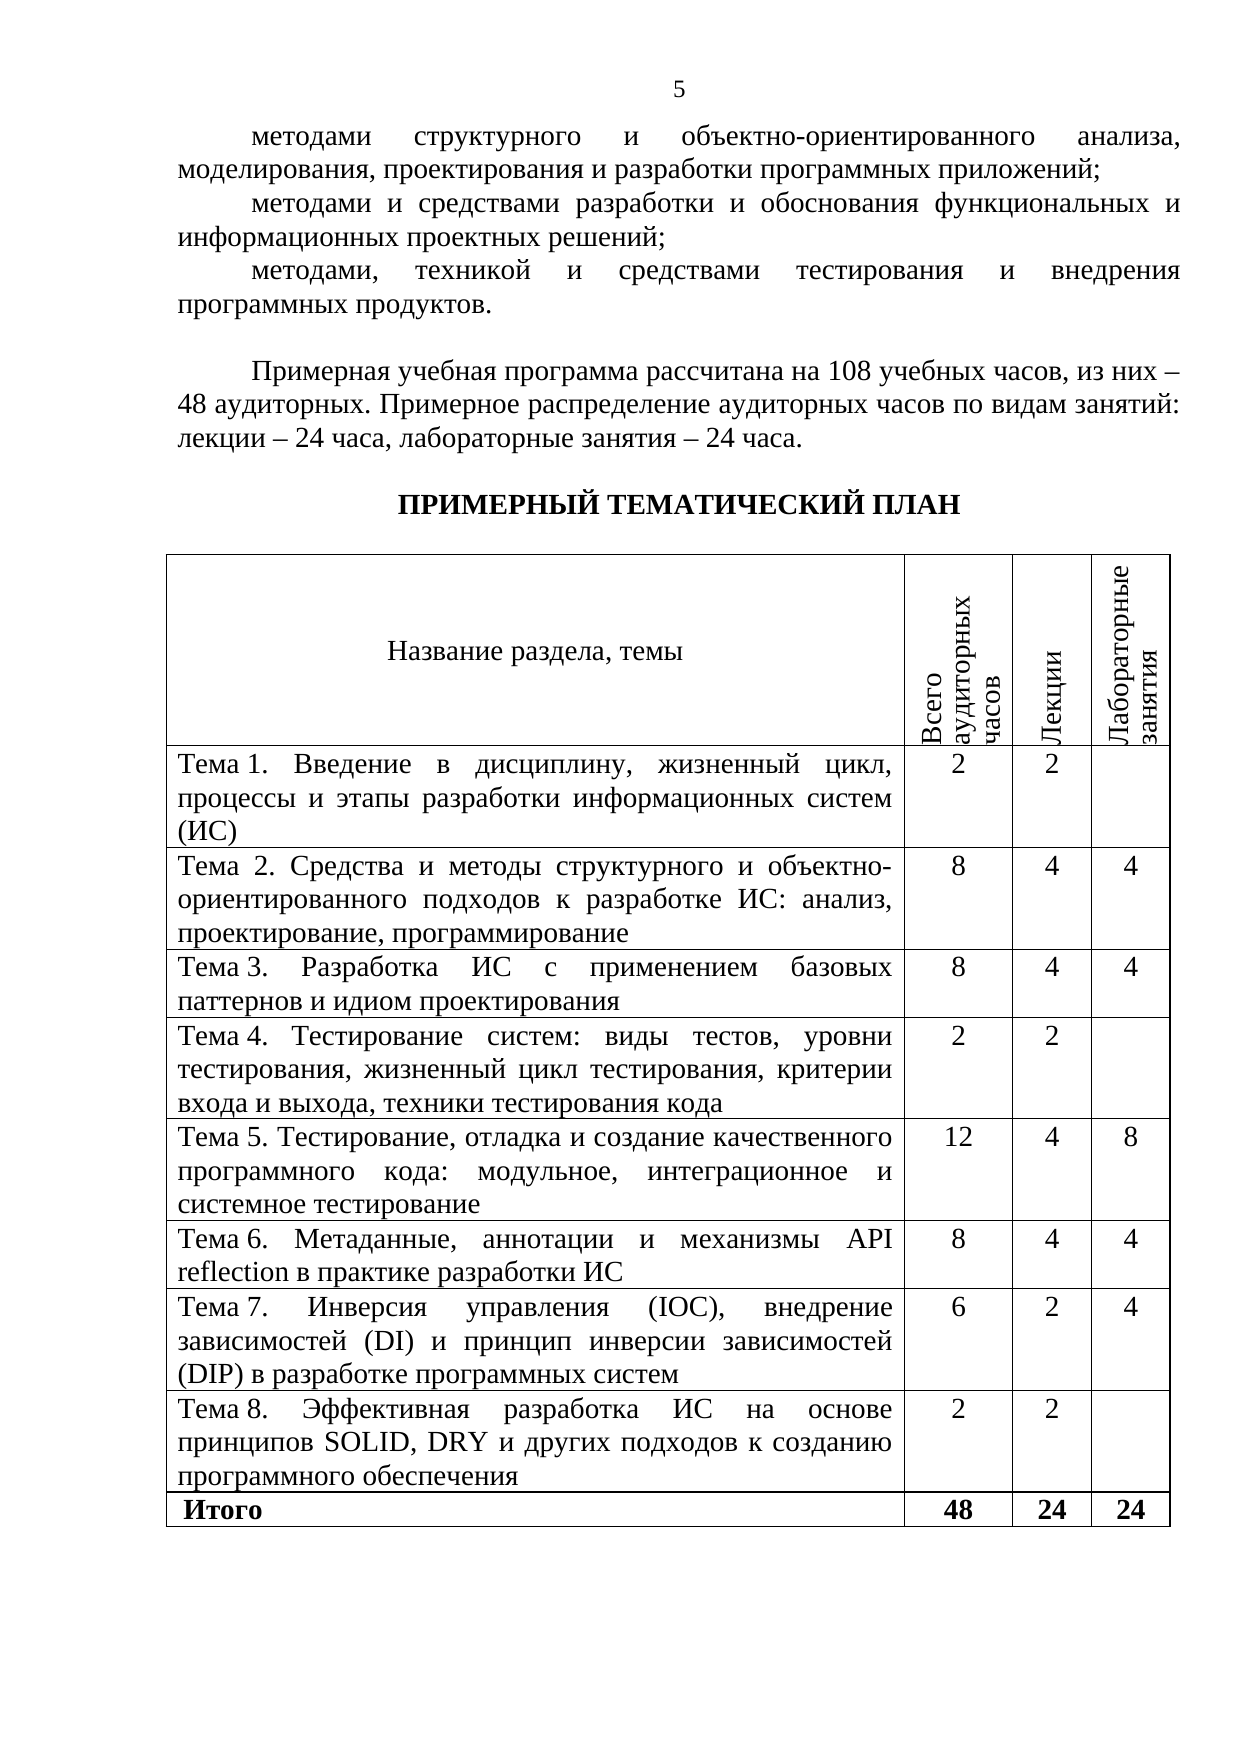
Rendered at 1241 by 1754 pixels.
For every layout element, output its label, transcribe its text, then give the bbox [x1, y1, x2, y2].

table_cell 2 [1013, 1018, 1091, 1118]
table_header Название раздела, темы [167, 555, 904, 745]
table_cell [1092, 1018, 1169, 1118]
table_cell 4 [1092, 950, 1169, 1017]
table_cell 8 [905, 950, 1012, 1017]
table_cell Тема 8. Эффективная разработка ИС на основе принципов SOLID, DRY и других подходов к созданию программного обеспечения [167, 1391, 904, 1491]
text методами, техникой и средствами тестирования и внедрения программных продуктов. [177, 252, 1181, 319]
table_cell 2 [905, 1391, 1012, 1491]
table_cell Тема 3. Разработка ИС с применением базовых паттернов и идиом проектирования [167, 950, 904, 1017]
table_cell 4 [1013, 950, 1091, 1017]
table_cell 4 [1013, 848, 1091, 948]
table_cell 4 [1092, 848, 1169, 948]
text методами структурного и объектно-ориентированного анализа, моделирования, проектирования и разработки программных приложений; [177, 118, 1181, 185]
table_cell Тема 2. Средства и методы структурного и объектно-ориентированного подходов к разработке ИС: анализ, проектирование, программирование [167, 848, 904, 948]
table_cell 8 [1092, 1119, 1169, 1220]
table_cell 4 [1013, 1119, 1091, 1220]
text методами и средствами разработки и обоснования функциональных и информационных проектных решений; [177, 185, 1181, 252]
table_header Всего аудиторных часов [905, 555, 1012, 745]
table_cell Тема 5. Тестирование, отладка и создание качественного программного кода: модульное, интеграционное и системное тестирование [167, 1119, 904, 1220]
table_cell 2 [1013, 1391, 1091, 1491]
table_cell 4 [1092, 1221, 1169, 1288]
table_cell 12 [905, 1119, 1012, 1220]
table_header Лекции [1013, 555, 1091, 745]
table_cell 2 [905, 1018, 1012, 1118]
table_cell Тема 7. Инверсия управления (IOC), внедрение зависимостей (DI) и принцип инверсии зависимостей (DIP) в разработке программных систем [167, 1289, 904, 1390]
table_cell 8 [905, 848, 1012, 948]
table_cell 6 [905, 1289, 1012, 1390]
table_cell [1092, 746, 1169, 847]
table_cell 4 [1092, 1289, 1169, 1390]
text ПРИМЕРНЫЙ ТЕМАТИЧЕСКИЙ ПЛАН [177, 487, 1181, 521]
table_cell Тема 1. Введение в дисциплину, жизненный цикл, процессы и этапы разработки информационных систем (ИС) [167, 746, 904, 847]
table_cell Тема 4. Тестирование систем: виды тестов, уровни тестирования, жизненный цикл тестирования, критерии входа и выхода, техники тестирования кода [167, 1018, 904, 1118]
table_cell 24 [1092, 1493, 1169, 1526]
table_cell 48 [905, 1493, 1012, 1526]
table_cell 4 [1013, 1221, 1091, 1288]
table_cell 8 [905, 1221, 1012, 1288]
table_cell 24 [1013, 1493, 1091, 1526]
table_header Лабораторные занятия [1092, 555, 1169, 745]
table_cell [1092, 1391, 1169, 1491]
table_cell Тема 6. Метаданные, аннотации и механизмы API reflection в практике разработки ИС [167, 1221, 904, 1288]
table_cell 2 [905, 746, 1012, 847]
table_cell 2 [1013, 746, 1091, 847]
text Примерная учебная программа рассчитана на 108 учебных часов, из них – 48 аудиторных. Примерное распределение аудиторных часов по видам занятий: лекции – 24 часа, лабораторные занятия – 24 часа. [177, 353, 1181, 453]
table_cell 2 [1013, 1289, 1091, 1390]
table_cell Итого [167, 1493, 904, 1526]
